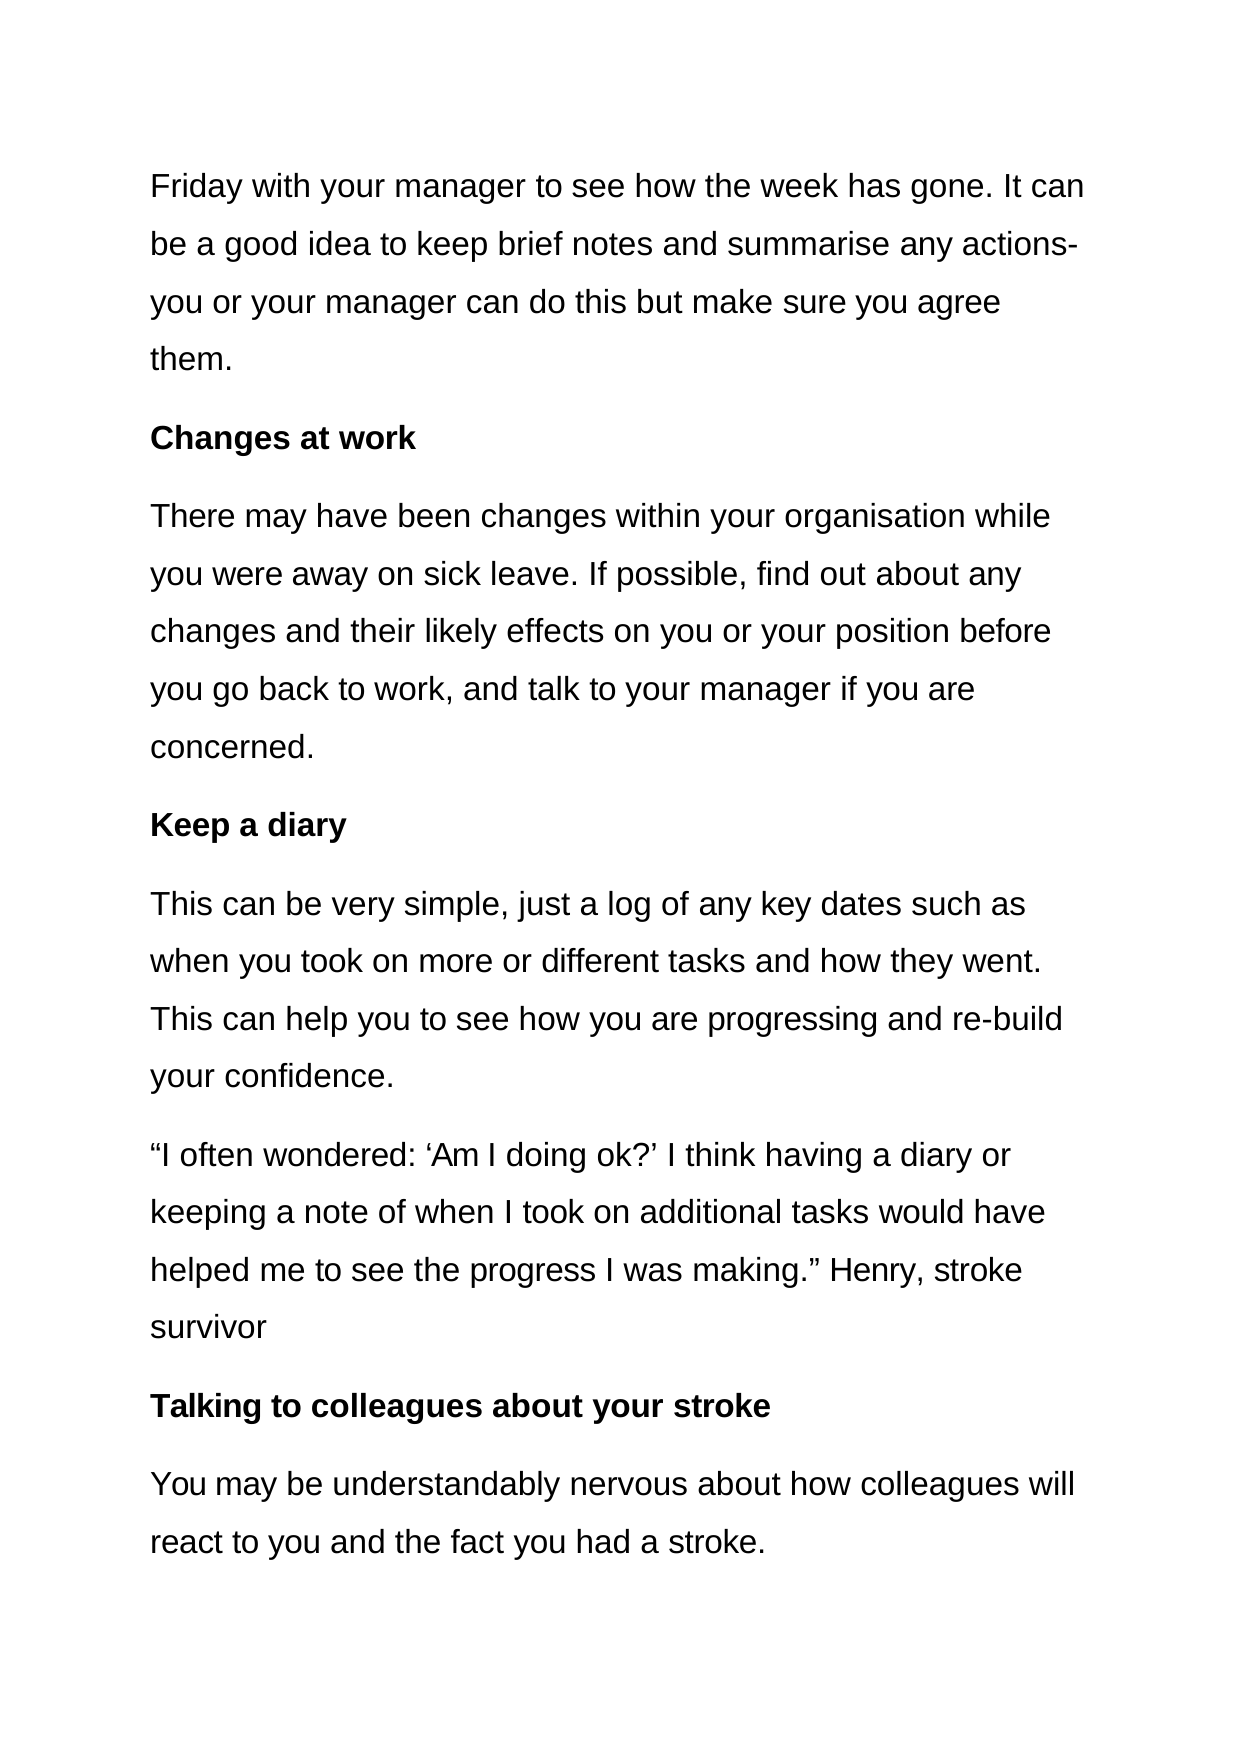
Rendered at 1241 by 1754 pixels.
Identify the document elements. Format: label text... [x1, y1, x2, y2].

subtitle Keep a diary [150, 805, 1090, 843]
text “I often wondered: ‘Am I doing ok?’ I think having a diary or keeping a note of when I took on additional tasks would have helped me to see the progress I was making.” Henry, stroke survivor [150, 1135, 1090, 1346]
text You may be understandably nervous about how colleagues will react to you and the fact you had a stroke. [150, 1464, 1090, 1561]
text This can be very simple, just a log of any key dates such as when you took on more or different tasks and how they went. This can help you to see how you are progressing and re-build your confidence. [150, 883, 1090, 1095]
text There may have been changes within your organisation while you were away on sick leave. If possible, find out about any changes and their likely effects on you or your position before you go back to work, and talk to your manager if you are concerned. [150, 496, 1090, 765]
subtitle Changes at work [150, 418, 1090, 456]
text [150, 167, 1090, 378]
subtitle Talking to colleagues about your stroke [150, 1386, 1090, 1424]
